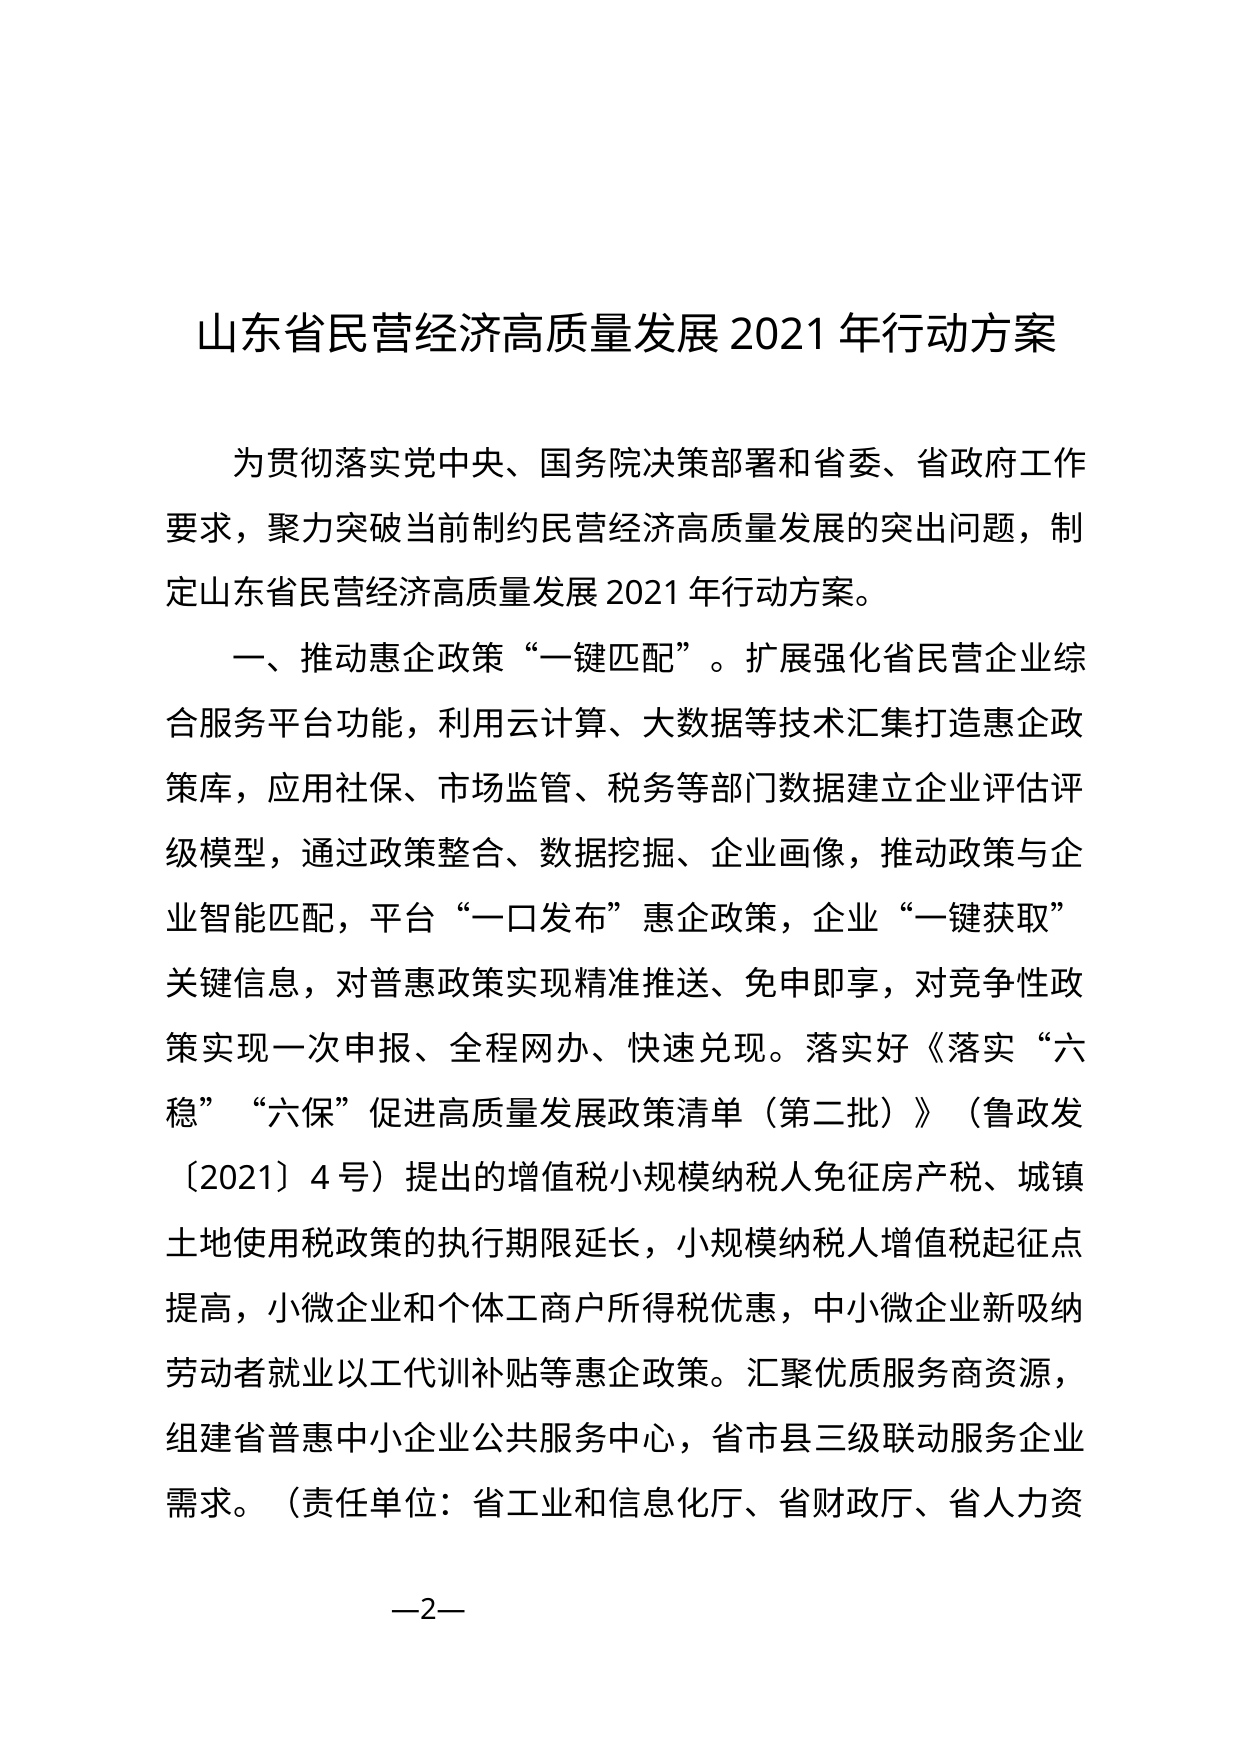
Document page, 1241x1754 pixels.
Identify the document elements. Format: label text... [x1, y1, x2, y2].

text 为贯彻落实党中央、国务院决策部署和省委、省政府工作要求，聚力突破当前制约民营经济高质量发展的突出问题，制定山东省民营经济高质量发展2021年行动方案。 [165, 428, 1087, 623]
text 山东省民营经济高质量发展2021年行动方案 [165, 298, 1087, 363]
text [165, 623, 1087, 1533]
